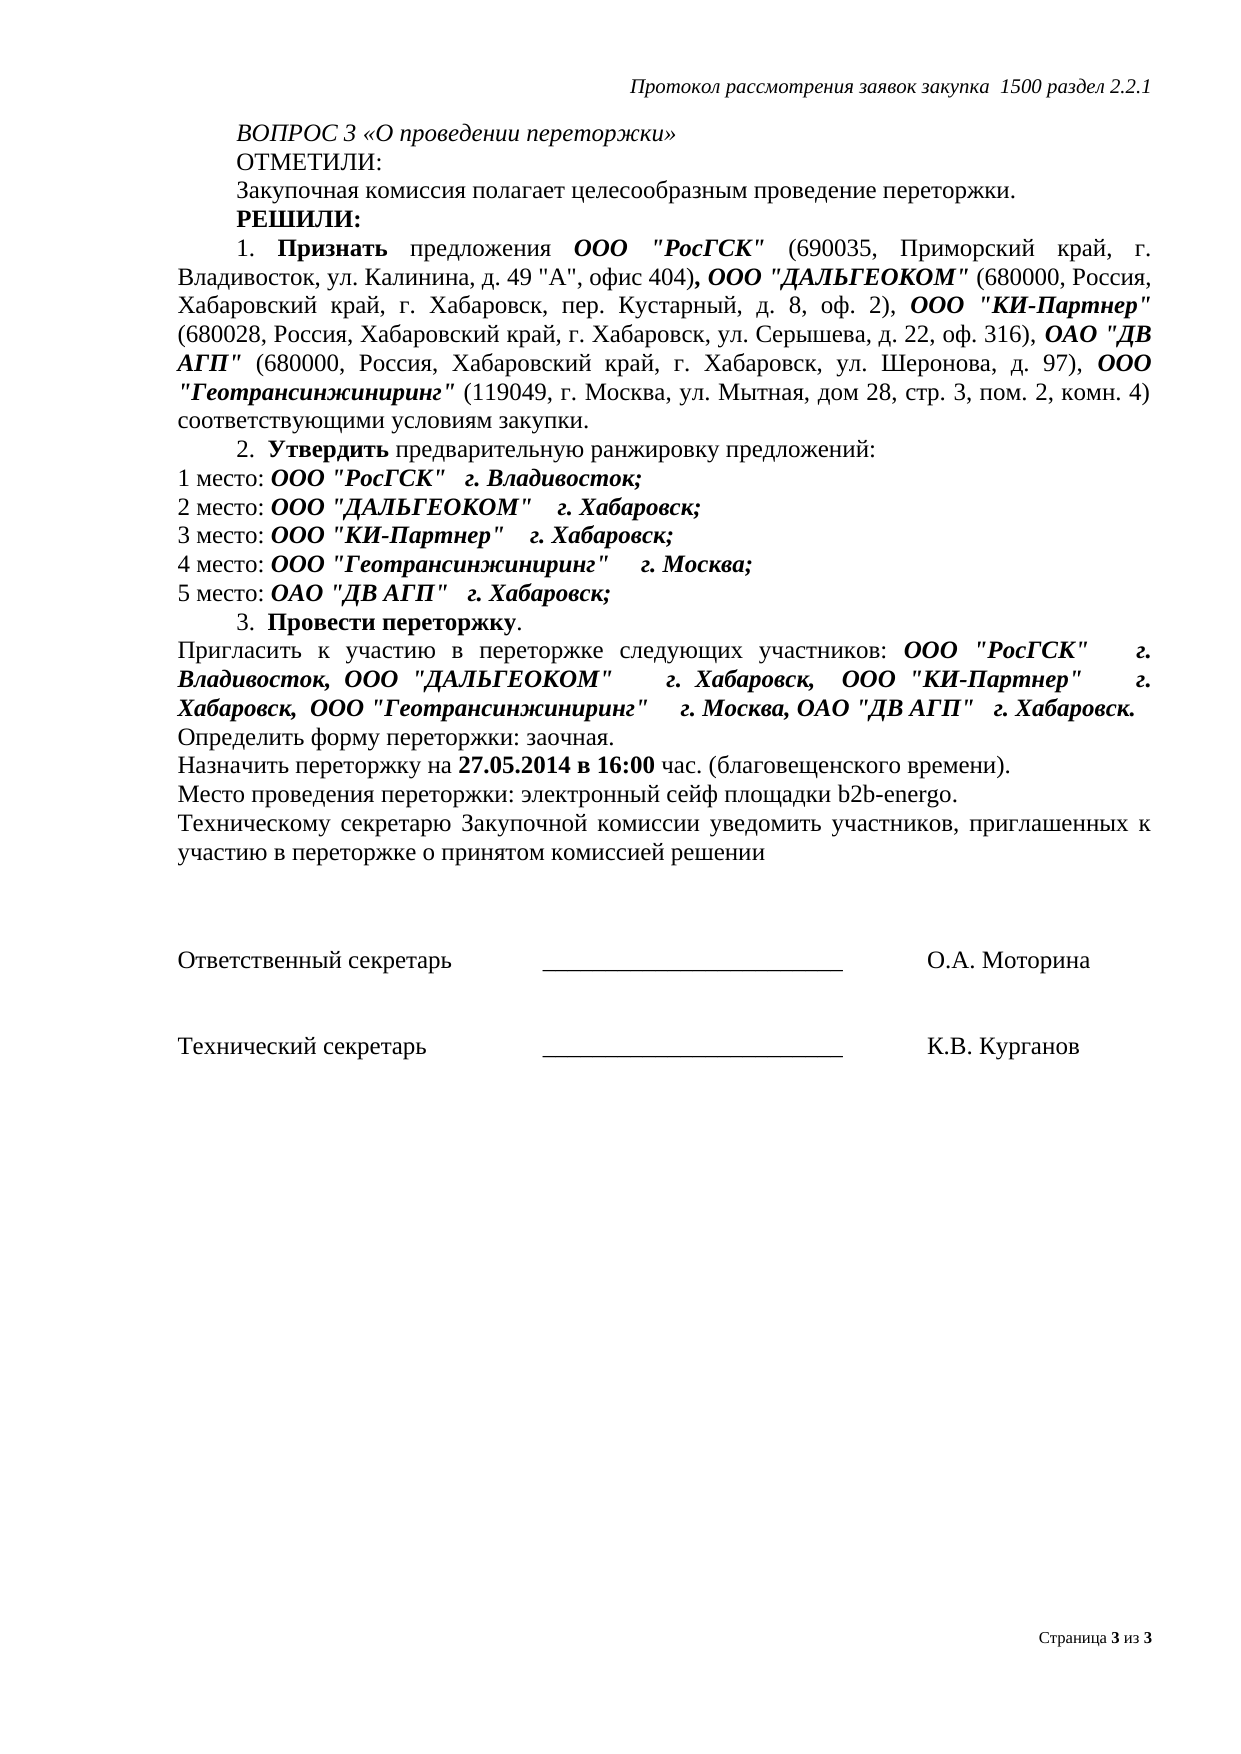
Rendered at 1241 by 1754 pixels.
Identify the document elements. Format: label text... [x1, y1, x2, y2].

text Закупочная комиссия полагает целесообразным проведение переторжки. [177, 176, 1152, 204]
text 5 место: ОАО "ДВ АГП" г. Хабаровск; [177, 578, 1152, 607]
text 1. Признать предложения ООО "РосГСК" (690035, Приморский край, г. Владивосток, ул. Калинина, д. 49 "А", офис 404), ООО "ДАЛЬГЕОКОМ" (680000, Россия, Хабаровский край, г. Хабаровск, пер. Кустарный, д. 8, оф. 2), ООО "КИ-Партнер" (680028, Россия, Хабаровский край, г. Хабаровск, ул. Серышева, д. 22, оф. 316), ОАО "ДВ АГП" (680000, Россия, Хабаровский край, г. Хабаровск, ул. Шеронова, д. 97), ООО "Геотрансинжиниринг" (119049, г. Москва, ул. Мытная, дом 28, стр. 3, пом. 2, комн. 4) соответствующими условиям закупки. [177, 233, 1152, 434]
text Техническому секретарю Закупочной комиссии уведомить участников, приглашенных к участию в переторжке о принятом комиссией решении [177, 808, 1152, 866]
text Пригласить к участию в переторжке следующих участников: ООО "РосГСК" г. Владивосток, ООО "ДАЛЬГЕОКОМ" г. Хабаровск, ООО "КИ-Партнер" г. Хабаровск, ООО "Геотрансинжиниринг" г. Москва, ОАО "ДВ АГП" г. Хабаровск. [177, 636, 1152, 722]
text Назначить переторжку на 27.05.2014 в 16:00 час. (благовещенского времени). [177, 751, 1152, 779]
text 4 место: ООО "Геотрансинжиниринг" г. Москва; [177, 549, 1152, 578]
text Определить форму переторжки: заочная. [177, 722, 1152, 751]
text ВОПРОС 3 «О проведении переторжки» [177, 118, 1152, 147]
table_header Ответственный секретарь Технический секретарь [166, 945, 531, 1076]
table_header ________________________ ________________________ [531, 945, 916, 1076]
text 2 место: ООО "ДАЛЬГЕОКОМ" г. Хабаровск; [177, 492, 1152, 521]
text РЕШИЛИ: [177, 204, 1152, 233]
text 2. Утвердить предварительную ранжировку предложений: [177, 434, 1152, 463]
table_header О.А. Моторина К.В. Курганов [916, 945, 1159, 1076]
text 3. Провести переторжку. [177, 607, 1152, 636]
text ОТМЕТИЛИ: [177, 147, 1152, 176]
text 3 место: ООО "КИ-Партнер" г. Хабаровск; [177, 521, 1152, 549]
text Место проведения переторжки: электронный сейф площадки b2b-energo. [177, 779, 1152, 808]
text 1 место: ООО "РосГСК" г. Владивосток; [177, 463, 1152, 492]
